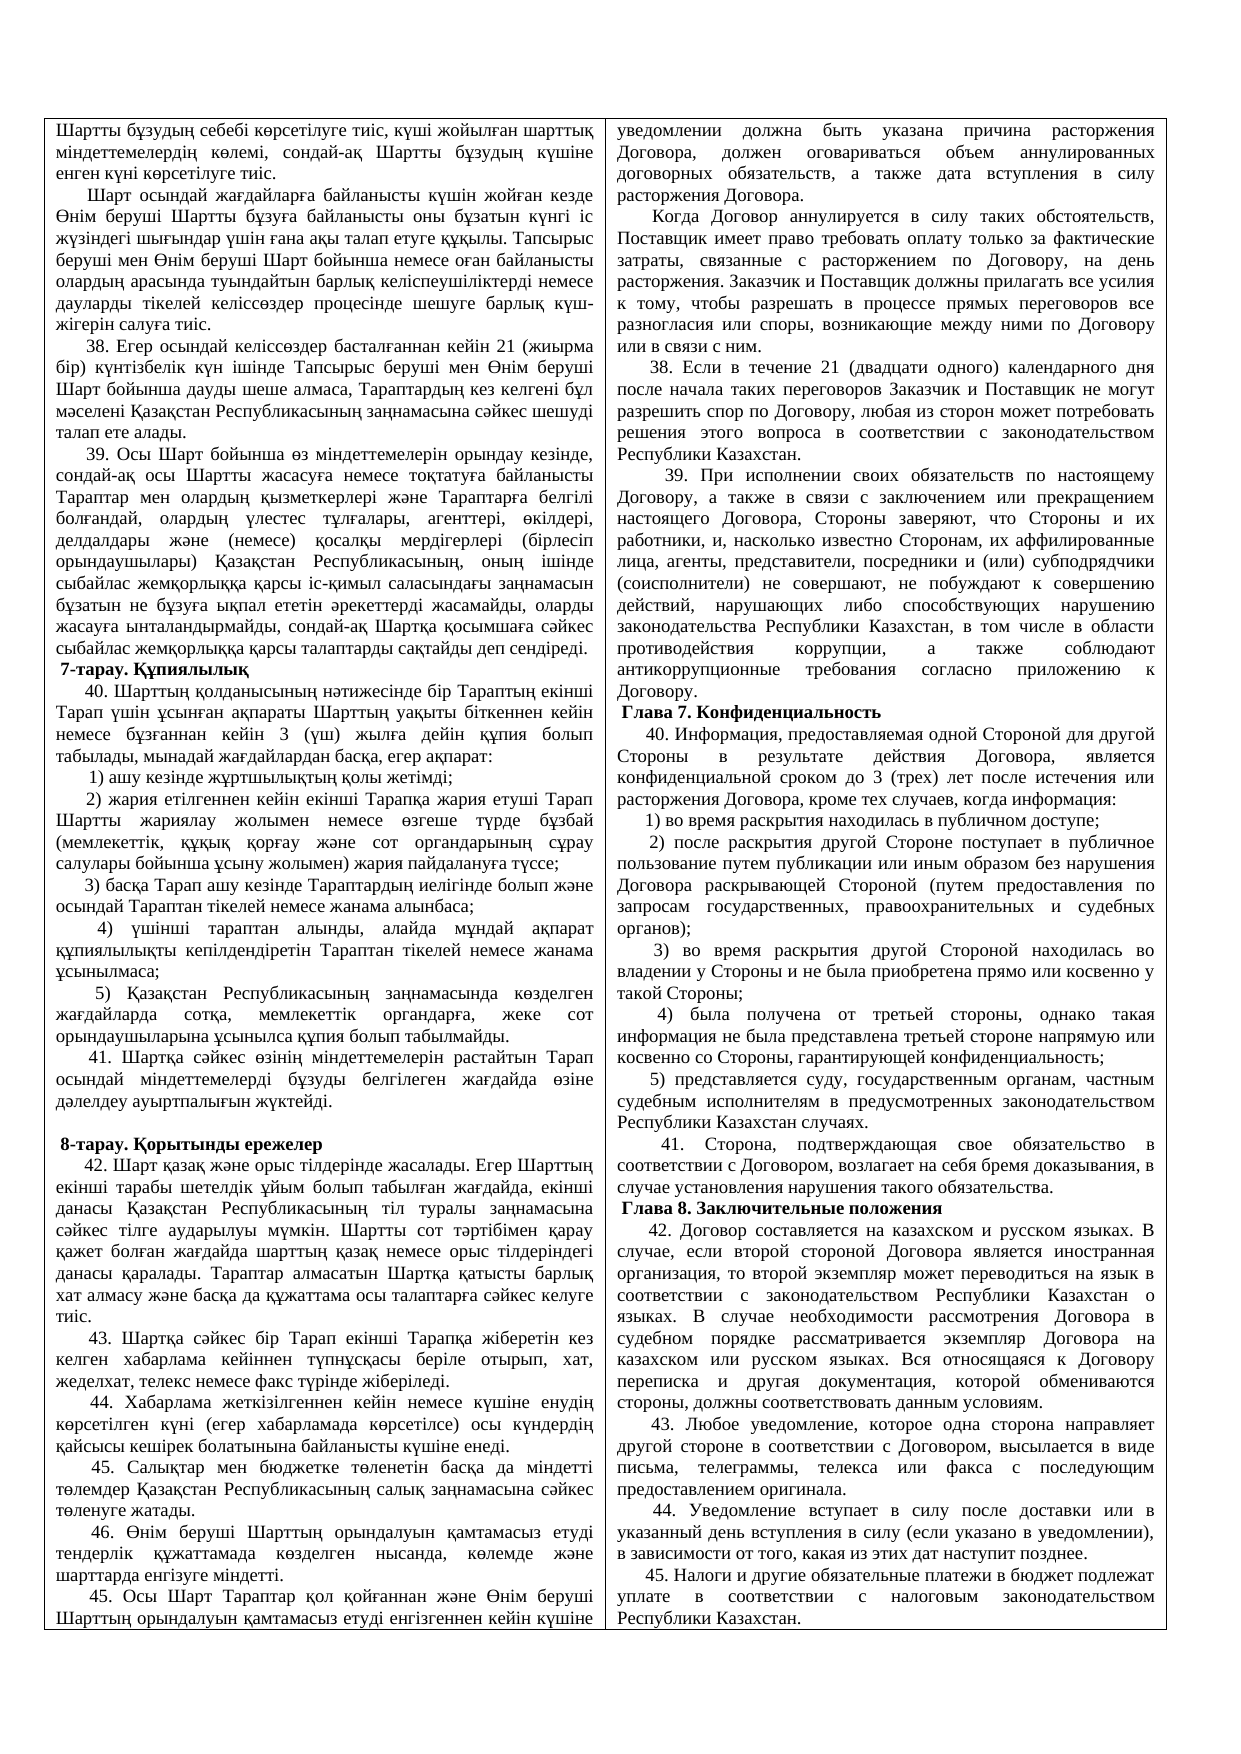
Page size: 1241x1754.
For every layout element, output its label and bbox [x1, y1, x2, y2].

table_header [45, 119, 605, 1628]
table_header [606, 119, 1166, 1628]
